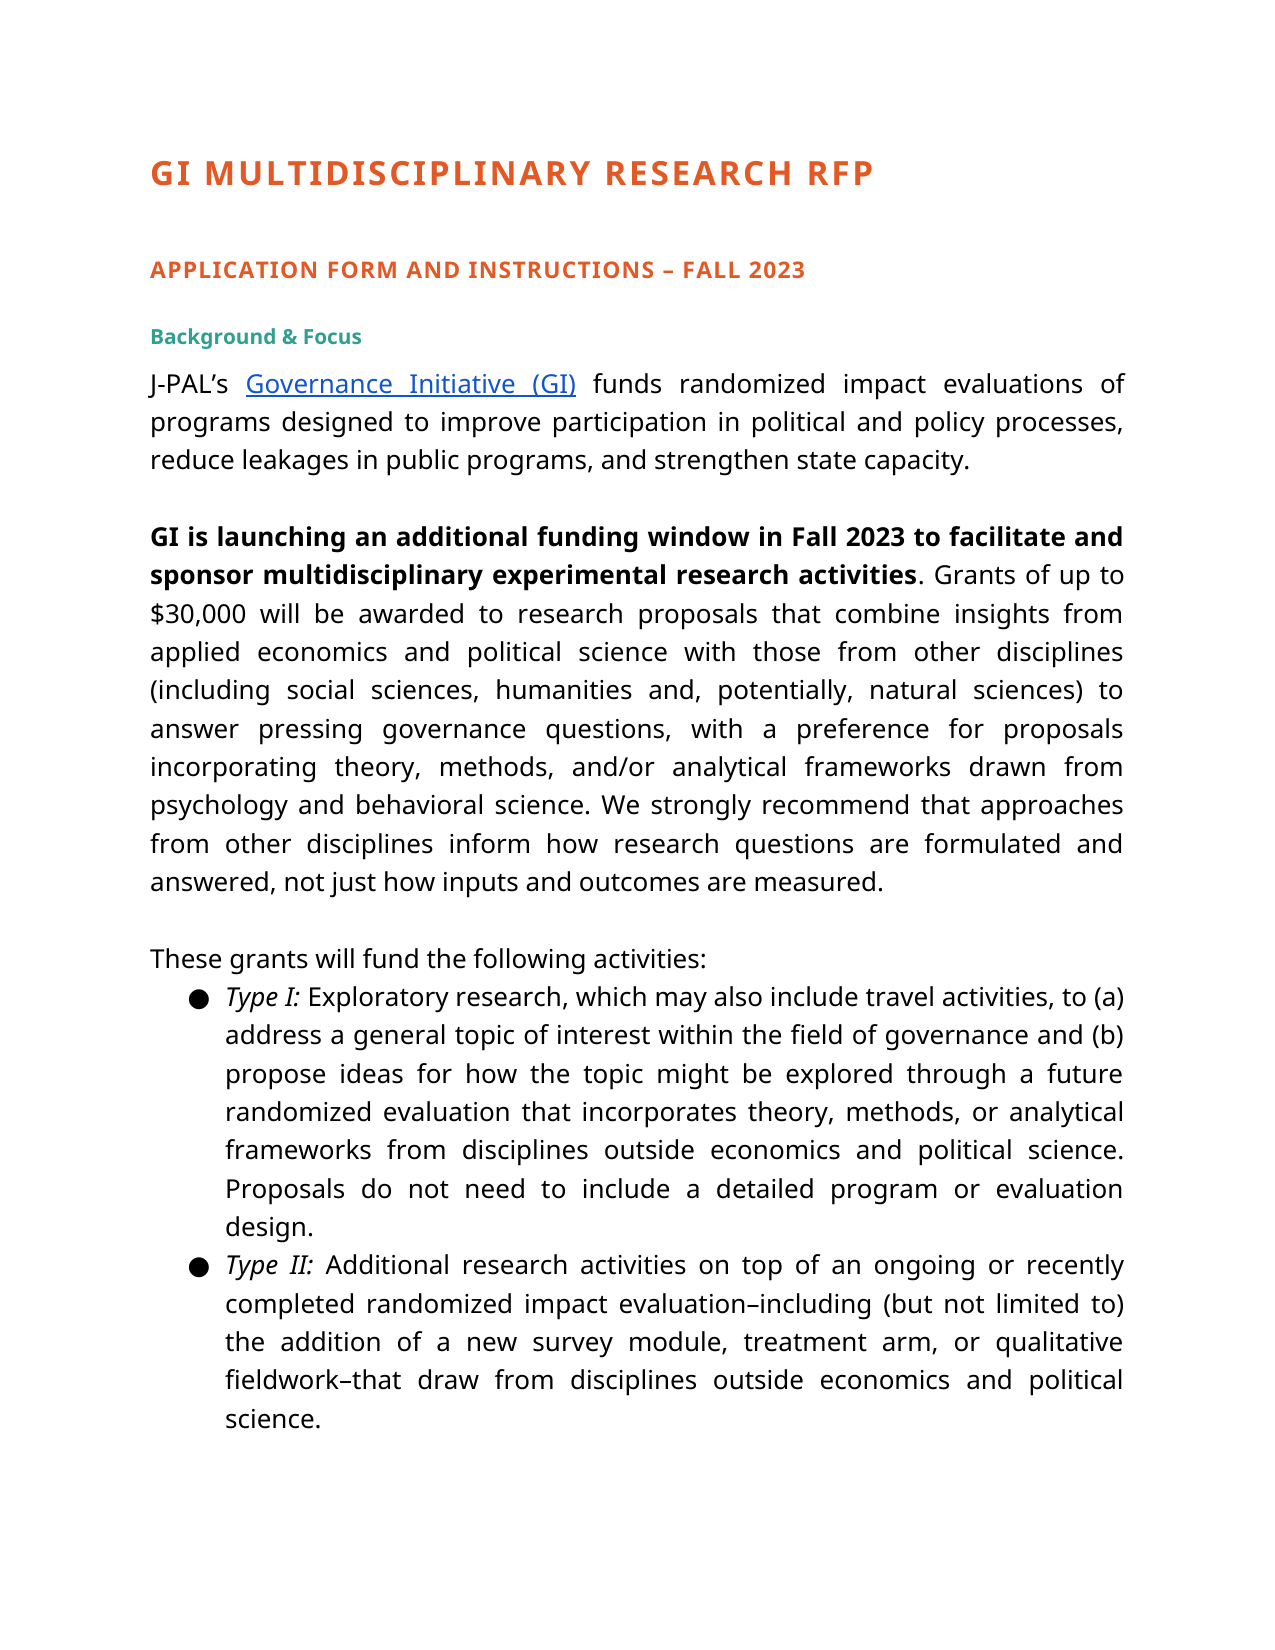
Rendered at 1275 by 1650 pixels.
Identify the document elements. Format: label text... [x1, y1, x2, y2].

text These grants will fund the following activities: [150, 940, 1125, 976]
list Type I: Exploratory research, which may also include travel activities, to (a) address a general topic of interest within the field of governance and (b) propose ideas for how the topic might be explored through a future randomized evaluation that incorporates theory, methods, or analytical frameworks from disciplines outside economics and political science. Proposals do not need to include a detailed program or evaluation design. [187, 979, 1125, 1244]
text GI MULTIDISCIPLINARY RESEARCH RFP [150, 150, 1125, 195]
text APPLICATION FORM AND INSTRUCTIONS – Fall 2023 [150, 254, 1125, 286]
text GI is launching an additional funding window in Fall 2023 to facilitate and sponsor multidisciplinary experimental research activities. Grants of up to $30,000 will be awarded to research proposals that combine insights from applied economics and political science with those from other disciplines (including social sciences, humanities and, potentially, natural sciences) to answer pressing governance questions, with a preference for proposals incorporating theory, methods, and/or analytical frameworks drawn from psychology and behavioral science. We strongly recommend that approaches from other disciplines inform how research questions are formulated and answered, not just how inputs and outcomes are measured. [150, 519, 1125, 899]
subtitle Background & Focus [150, 322, 1125, 351]
list Type II: Additional research activities on top of an ongoing or recently completed randomized impact evaluation–including (but not limited to) the addition of a new survey module, treatment arm, or qualitative fieldwork–that draw from disciplines outside economics and political science. [187, 1247, 1125, 1436]
text J-PAL’s Governance Initiative (GI) funds randomized impact evaluations of programs designed to improve participation in political and policy processes, reduce leakages in public programs, and strengthen state capacity. [150, 365, 1125, 477]
